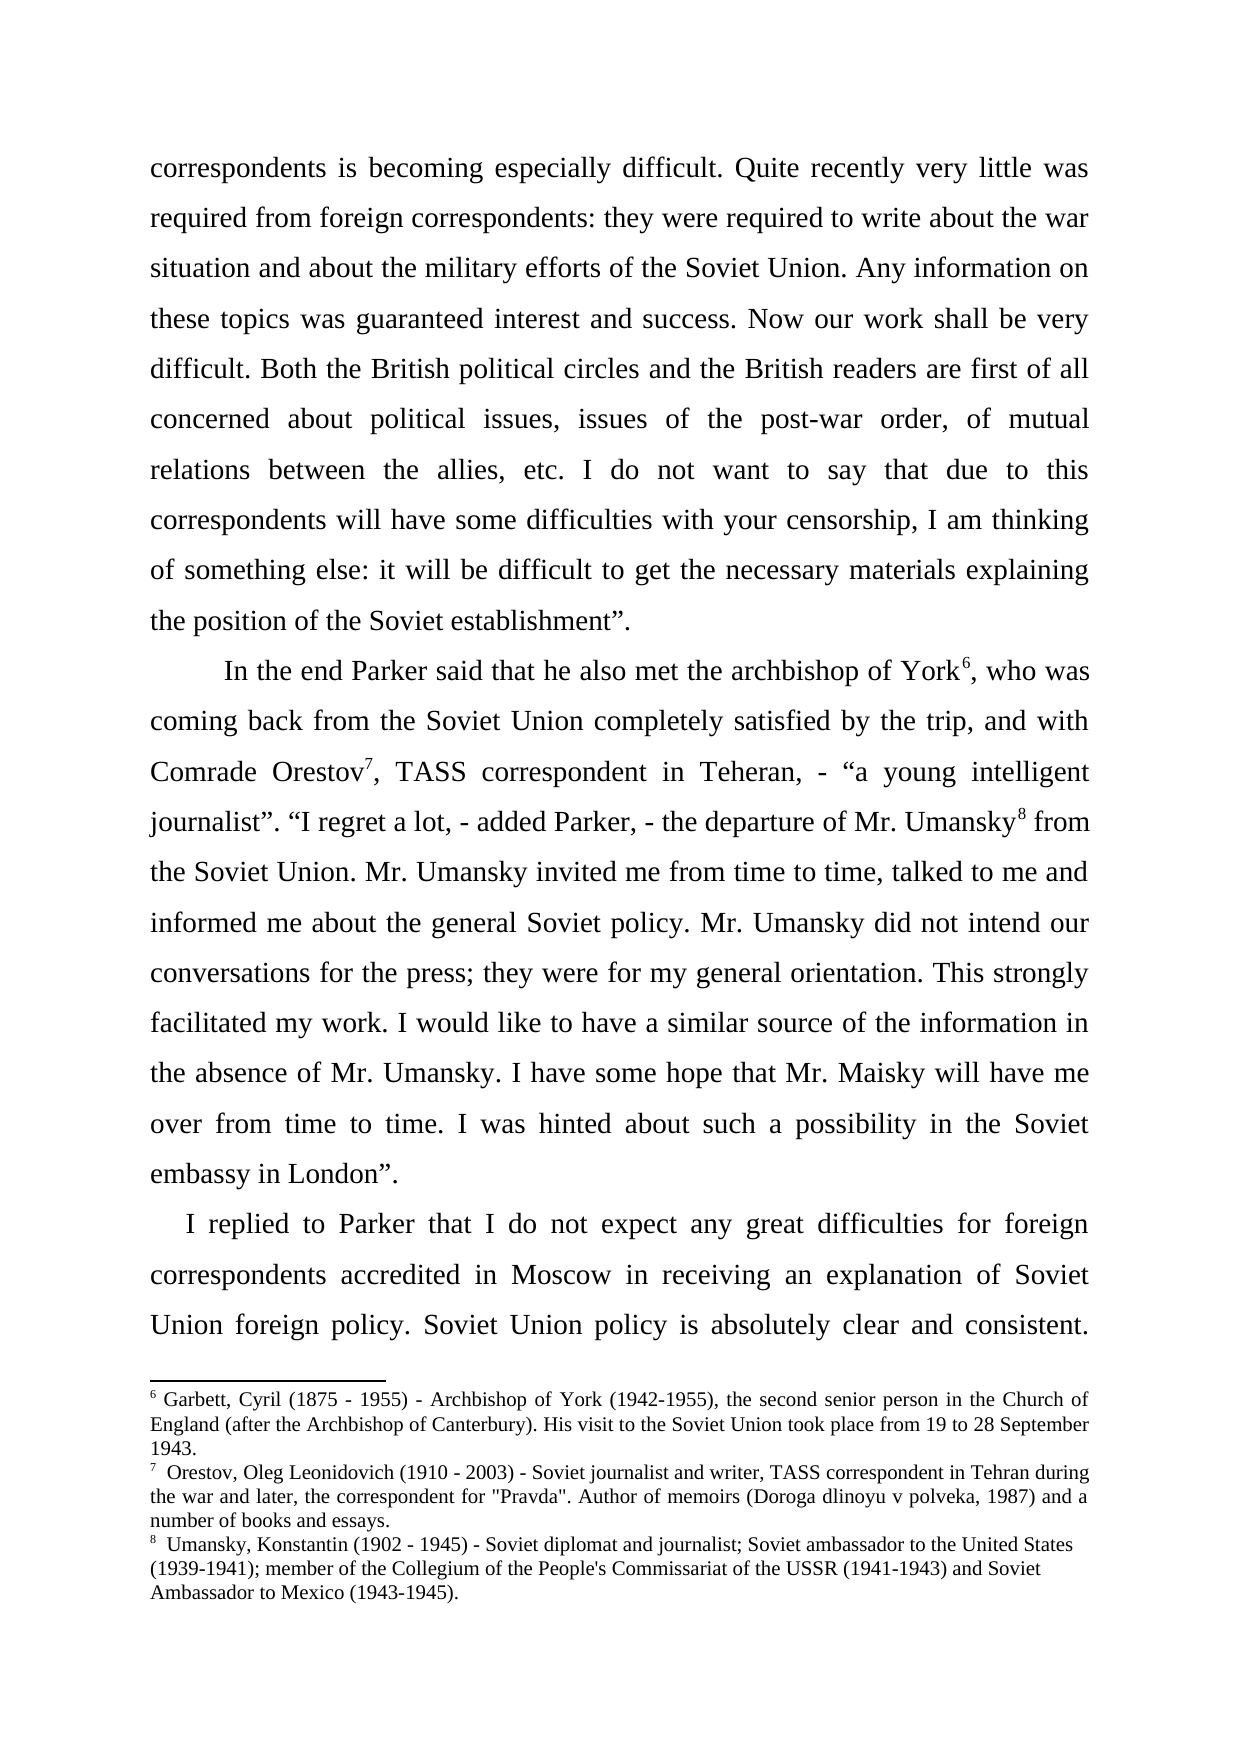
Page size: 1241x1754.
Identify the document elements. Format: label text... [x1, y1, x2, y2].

text In the end Parker said that he also met the archbishop of York, who was coming back from the Soviet Union completely satisfied by the trip, and with Comrade Orestov, TASS correspondent in Teheran, - “a young intelligent journalist”. “I regret a lot, - added Parker, - the departure of Mr. Umansky from the Soviet Union. Mr. Umansky invited me from time to time, talked to me and informed me about the general Soviet policy. Mr. Umansky did not intend our conversations for the press; they were for my general orientation. This strongly facilitated my work. I would like to have a similar source of the information in the absence of Mr. Umansky. I have some hope that Mr. Maisky will have me over from time to time. I was hinted about such a possibility in the Soviet embassy in London”. [150, 653, 1090, 1190]
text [150, 1207, 1090, 1341]
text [150, 150, 1090, 636]
